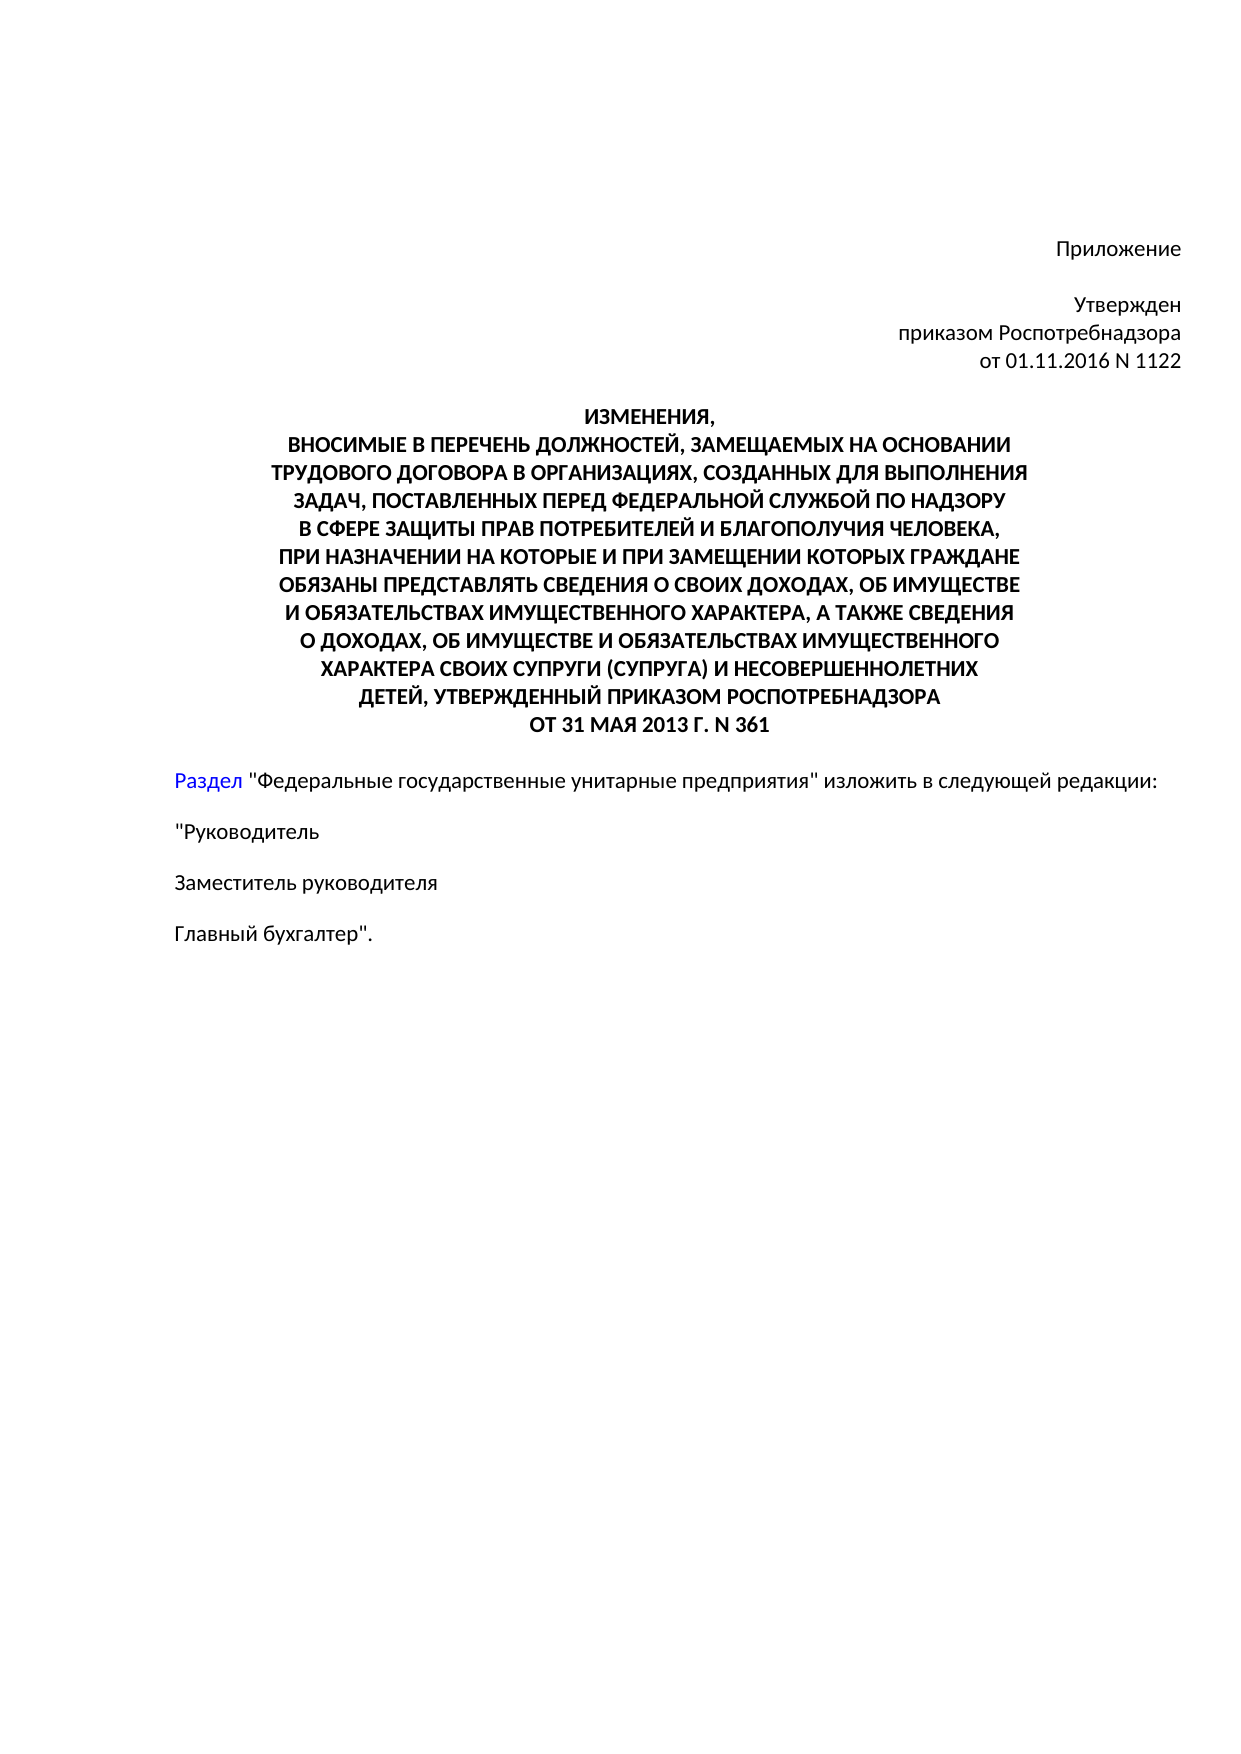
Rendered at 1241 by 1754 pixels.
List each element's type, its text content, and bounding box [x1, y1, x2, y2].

text ХАРАКТЕРА СВОИХ СУПРУГИ (СУПРУГА) И НЕСОВЕРШЕННОЛЕТНИХ [118, 654, 1181, 682]
text Главный бухгалтер". [118, 919, 1181, 947]
text Приложение [118, 234, 1181, 262]
text ВНОСИМЫЕ В ПЕРЕЧЕНЬ ДОЛЖНОСТЕЙ, ЗАМЕЩАЕМЫХ НА ОСНОВАНИИ [118, 430, 1181, 458]
text Раздел "Федеральные государственные унитарные предприятия" изложить в следующей редакции: [118, 766, 1181, 794]
text Заместитель руководителя [118, 868, 1181, 896]
text ПРИ НАЗНАЧЕНИИ НА КОТОРЫЕ И ПРИ ЗАМЕЩЕНИИ КОТОРЫХ ГРАЖДАНЕ [118, 542, 1181, 570]
text от 01.11.2016 N 1122 [118, 346, 1181, 374]
text приказом Роспотребнадзора [118, 318, 1181, 346]
text В СФЕРЕ ЗАЩИТЫ ПРАВ ПОТРЕБИТЕЛЕЙ И БЛАГОПОЛУЧИЯ ЧЕЛОВЕКА, [118, 514, 1181, 542]
text ИЗМЕНЕНИЯ, [118, 402, 1181, 430]
text О ДОХОДАХ, ОБ ИМУЩЕСТВЕ И ОБЯЗАТЕЛЬСТВАХ ИМУЩЕСТВЕННОГО [118, 626, 1181, 654]
text ОТ 31 МАЯ 2013 Г. N 361 [118, 710, 1181, 738]
text ДЕТЕЙ, УТВЕРЖДЕННЫЙ ПРИКАЗОМ РОСПОТРЕБНАДЗОРА [118, 682, 1181, 710]
text ТРУДОВОГО ДОГОВОРА В ОРГАНИЗАЦИЯХ, СОЗДАННЫХ ДЛЯ ВЫПОЛНЕНИЯ [118, 458, 1181, 486]
text ЗАДАЧ, ПОСТАВЛЕННЫХ ПЕРЕД ФЕДЕРАЛЬНОЙ СЛУЖБОЙ ПО НАДЗОРУ [118, 486, 1181, 514]
text ОБЯЗАНЫ ПРЕДСТАВЛЯТЬ СВЕДЕНИЯ О СВОИХ ДОХОДАХ, ОБ ИМУЩЕСТВЕ [118, 570, 1181, 598]
text Утвержден [118, 290, 1181, 318]
text "Руководитель [118, 817, 1181, 845]
text И ОБЯЗАТЕЛЬСТВАХ ИМУЩЕСТВЕННОГО ХАРАКТЕРА, А ТАКЖЕ СВЕДЕНИЯ [118, 598, 1181, 626]
